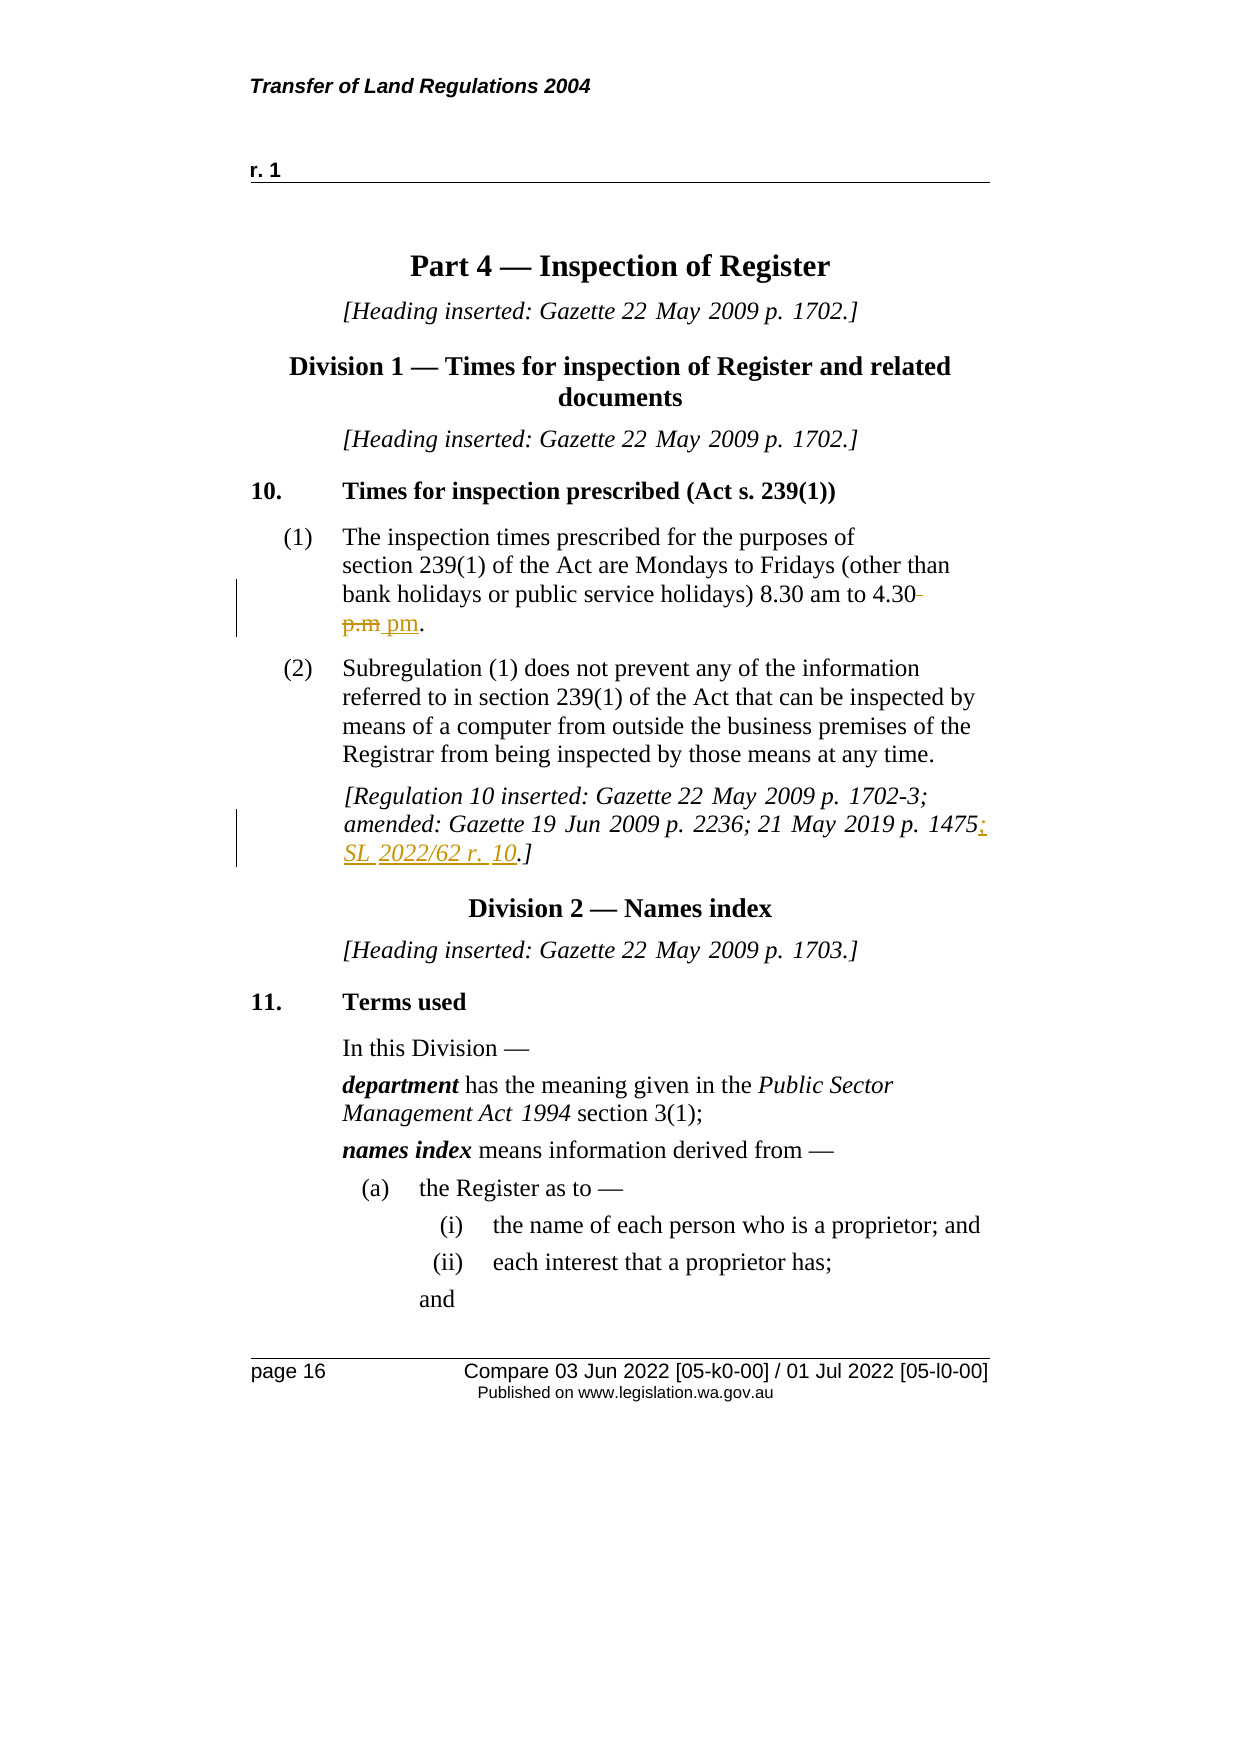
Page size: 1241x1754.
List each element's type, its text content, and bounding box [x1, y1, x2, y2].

text [Regulation 10 inserted: Gazette 22 May 2009 p. 1702-3; amended: Gazette 19 Jun 2009 p. 2236; 21 May 2019 p. 1475.] [251, 781, 990, 867]
subtitle 11. Terms used [251, 987, 990, 1016]
subtitle Division 1 — Times for inspection of Register and related documents [251, 350, 990, 412]
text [251, 1210, 990, 1238]
text In this Division — [251, 1033, 990, 1061]
text names index means information derived from — [251, 1136, 990, 1164]
subtitle 10. Times for inspection prescribed (Act s. 239(1)) [251, 476, 990, 505]
text and [251, 1284, 990, 1313]
subtitle Division 2 — Names index [251, 892, 990, 923]
text department has the meaning given in the Public Sector Management Act 1994 section 3(1); [251, 1070, 990, 1127]
subtitle Part 4 — Inspection of Register [251, 247, 990, 283]
subtitle [Heading inserted: Gazette 22 May 2009 p. 1703.] [251, 936, 990, 964]
text (ii) each interest that a proprietor has; [251, 1247, 990, 1276]
subtitle [Heading inserted: Gazette 22 May 2009 p. 1702.] [251, 296, 990, 325]
text (a) the Register as to — [251, 1173, 990, 1201]
text (2) Subregulation (1) does not prevent any of the information referred to in section 239(1) of the Act that can be inspected by means of a computer from outside the business premises of the Registrar from being inspected by those means at any time. [251, 653, 990, 768]
subtitle [Heading inserted: Gazette 22 May 2009 p. 1702.] [251, 424, 990, 453]
text (1) The inspection times prescribed for the purposes of section 239(1) of the Act are Mondays to Fridays (other than bank holidays or public service holidays) 8.30 am to 4.30. [251, 522, 990, 637]
